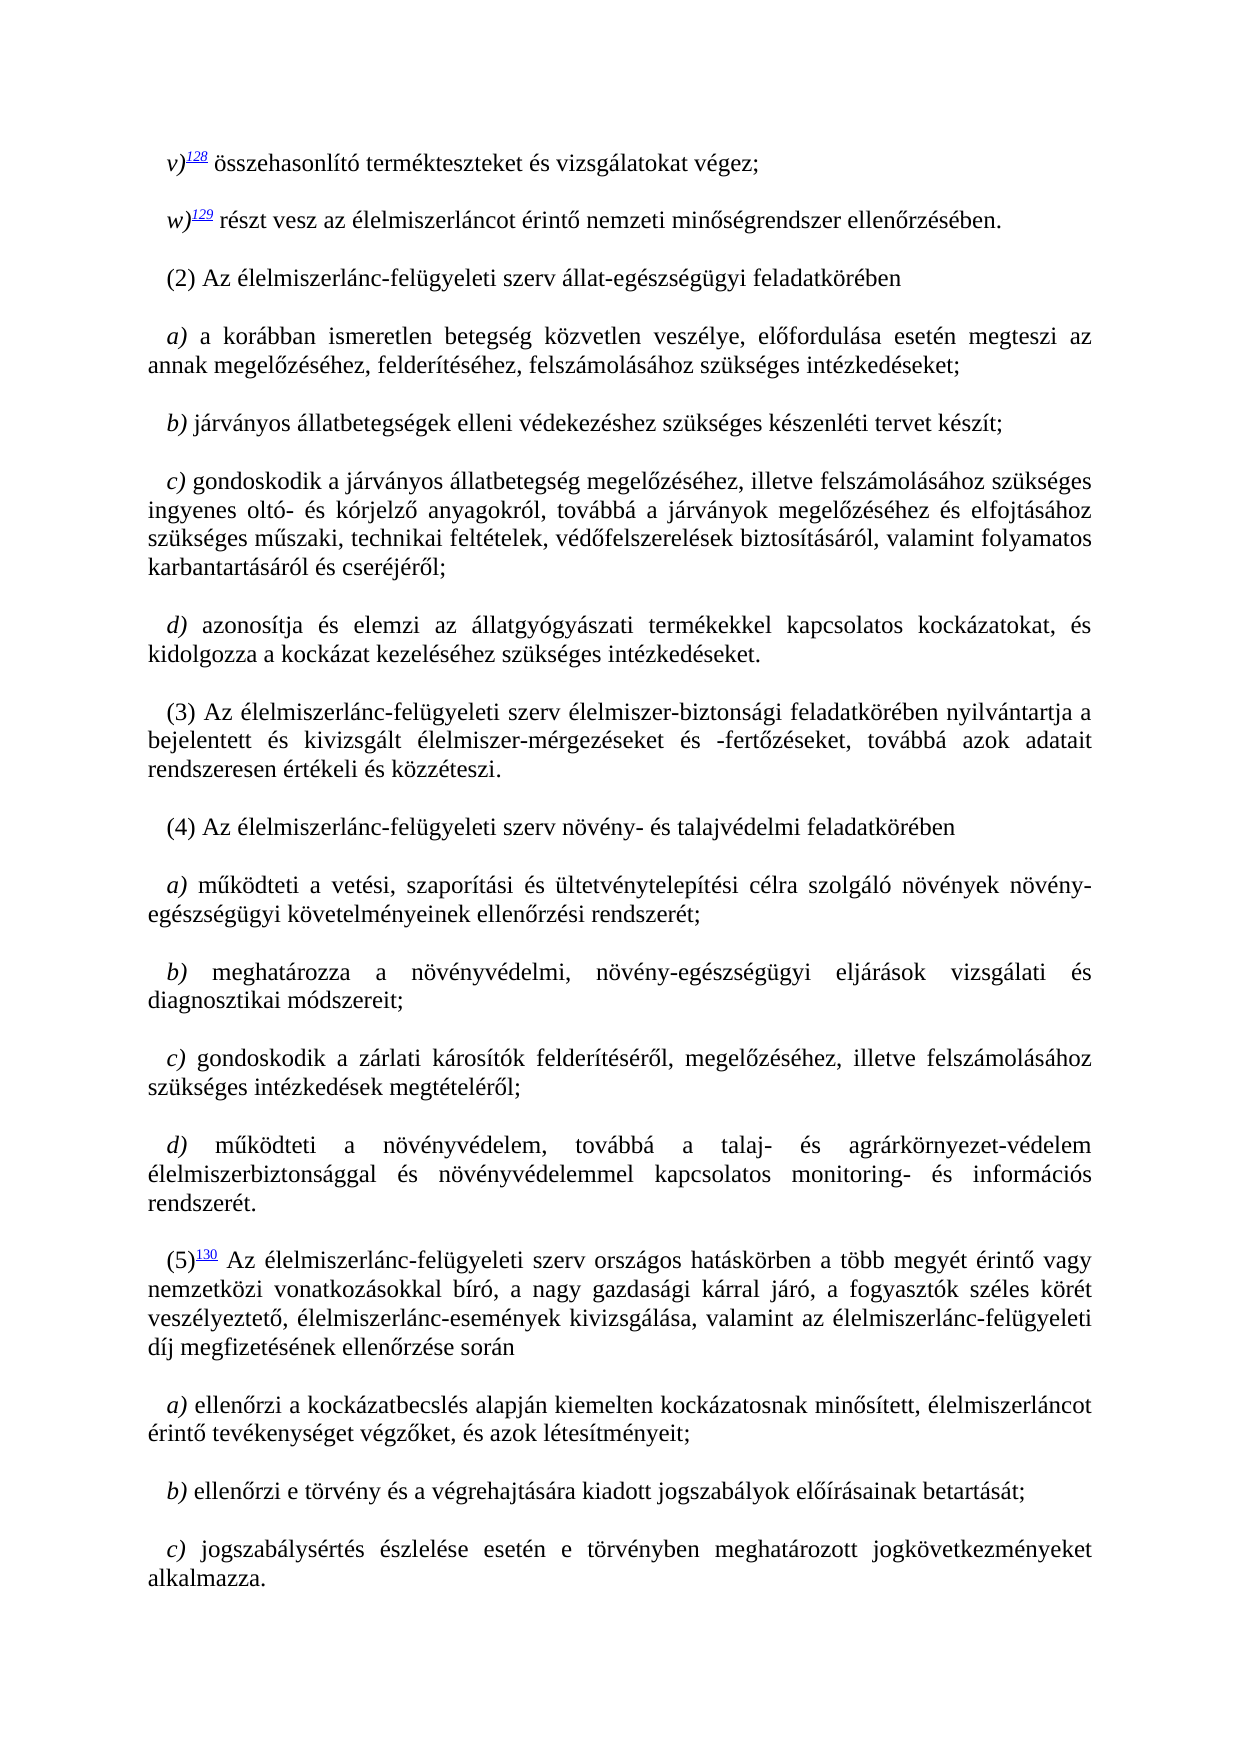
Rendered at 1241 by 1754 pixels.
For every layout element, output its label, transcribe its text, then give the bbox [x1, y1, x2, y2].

text c) gondoskodik a járványos állatbetegség megelőzéséhez, illetve felszámolásához szükséges ingyenes oltó- és kórjelző anyagokról, továbbá a járványok megelőzéséhez és elfojtásához szükséges műszaki, technikai feltételek, védőfelszerelések biztosításáról, valamint folyamatos karbantartásáról és cseréjéről; [148, 466, 1093, 581]
text v)128 összehasonlító termékteszteket és vizsgálatokat végez; [148, 148, 1093, 176]
text c) jogszabálysértés észlelése esetén e törvényben meghatározott jogkövetkezményeket alkalmazza. [148, 1534, 1093, 1592]
text b) járványos állatbetegségek elleni védekezéshez szükséges készenléti tervet készít; [148, 408, 1093, 437]
text a) a korábban ismeretlen betegség közvetlen veszélye, előfordulása esetén megteszi az annak megelőzéséhez, felderítéséhez, felszámolásához szükséges intézkedéseket; [148, 321, 1093, 379]
text b) ellenőrzi e törvény és a végrehajtására kiadott jogszabályok előírásainak betartását; [148, 1476, 1093, 1505]
text (2) Az élelmiszerlánc-felügyeleti szerv állat-egészségügyi feladatkörében [148, 263, 1093, 292]
text c) gondoskodik a zárlati károsítók felderítéséről, megelőzéséhez, illetve felszámolásához szükséges intézkedések megtételéről; [148, 1043, 1093, 1101]
text a) működteti a vetési, szaporítási és ültetvénytelepítési célra szolgáló növények növény-egészségügyi követelményeinek ellenőrzési rendszerét; [148, 870, 1093, 928]
text (4) Az élelmiszerlánc-felügyeleti szerv növény- és talajvédelmi feladatkörében [148, 812, 1093, 841]
text b) meghatározza a növényvédelmi, növény-egészségügyi eljárások vizsgálati és diagnosztikai módszereit; [148, 957, 1093, 1014]
text d) működteti a növényvédelem, továbbá a talaj- és agrárkörnyezet-védelem élelmiszerbiztonsággal és növényvédelemmel kapcsolatos monitoring- és információs rendszerét. [148, 1130, 1093, 1216]
text a) ellenőrzi a kockázatbecslés alapján kiemelten kockázatosnak minősített, élelmiszerláncot érintő tevékenységet végzőket, és azok létesítményeit; [148, 1390, 1093, 1447]
text d) azonosítja és elemzi az állatgyógyászati termékekkel kapcsolatos kockázatokat, és kidolgozza a kockázat kezeléséhez szükséges intézkedéseket. [148, 610, 1093, 668]
text (5)130 Az élelmiszerlánc-felügyeleti szerv országos hatáskörben a több megyét érintő vagy nemzetközi vonatkozásokkal bíró, a nagy gazdasági kárral járó, a fogyasztók széles körét veszélyeztető, élelmiszerlánc-események kivizsgálása, valamint az élelmiszerlánc-felügyeleti díj megfizetésének ellenőrzése során [148, 1246, 1093, 1361]
text w)129 részt vesz az élelmiszerláncot érintő nemzeti minőségrendszer ellenőrzésében. [148, 206, 1093, 234]
text (3) Az élelmiszerlánc-felügyeleti szerv élelmiszer-biztonsági feladatkörében nyilvántartja a bejelentett és kivizsgált élelmiszer-mérgezéseket és -fertőzéseket, továbbá azok adatait rendszeresen értékeli és közzéteszi. [148, 697, 1093, 783]
